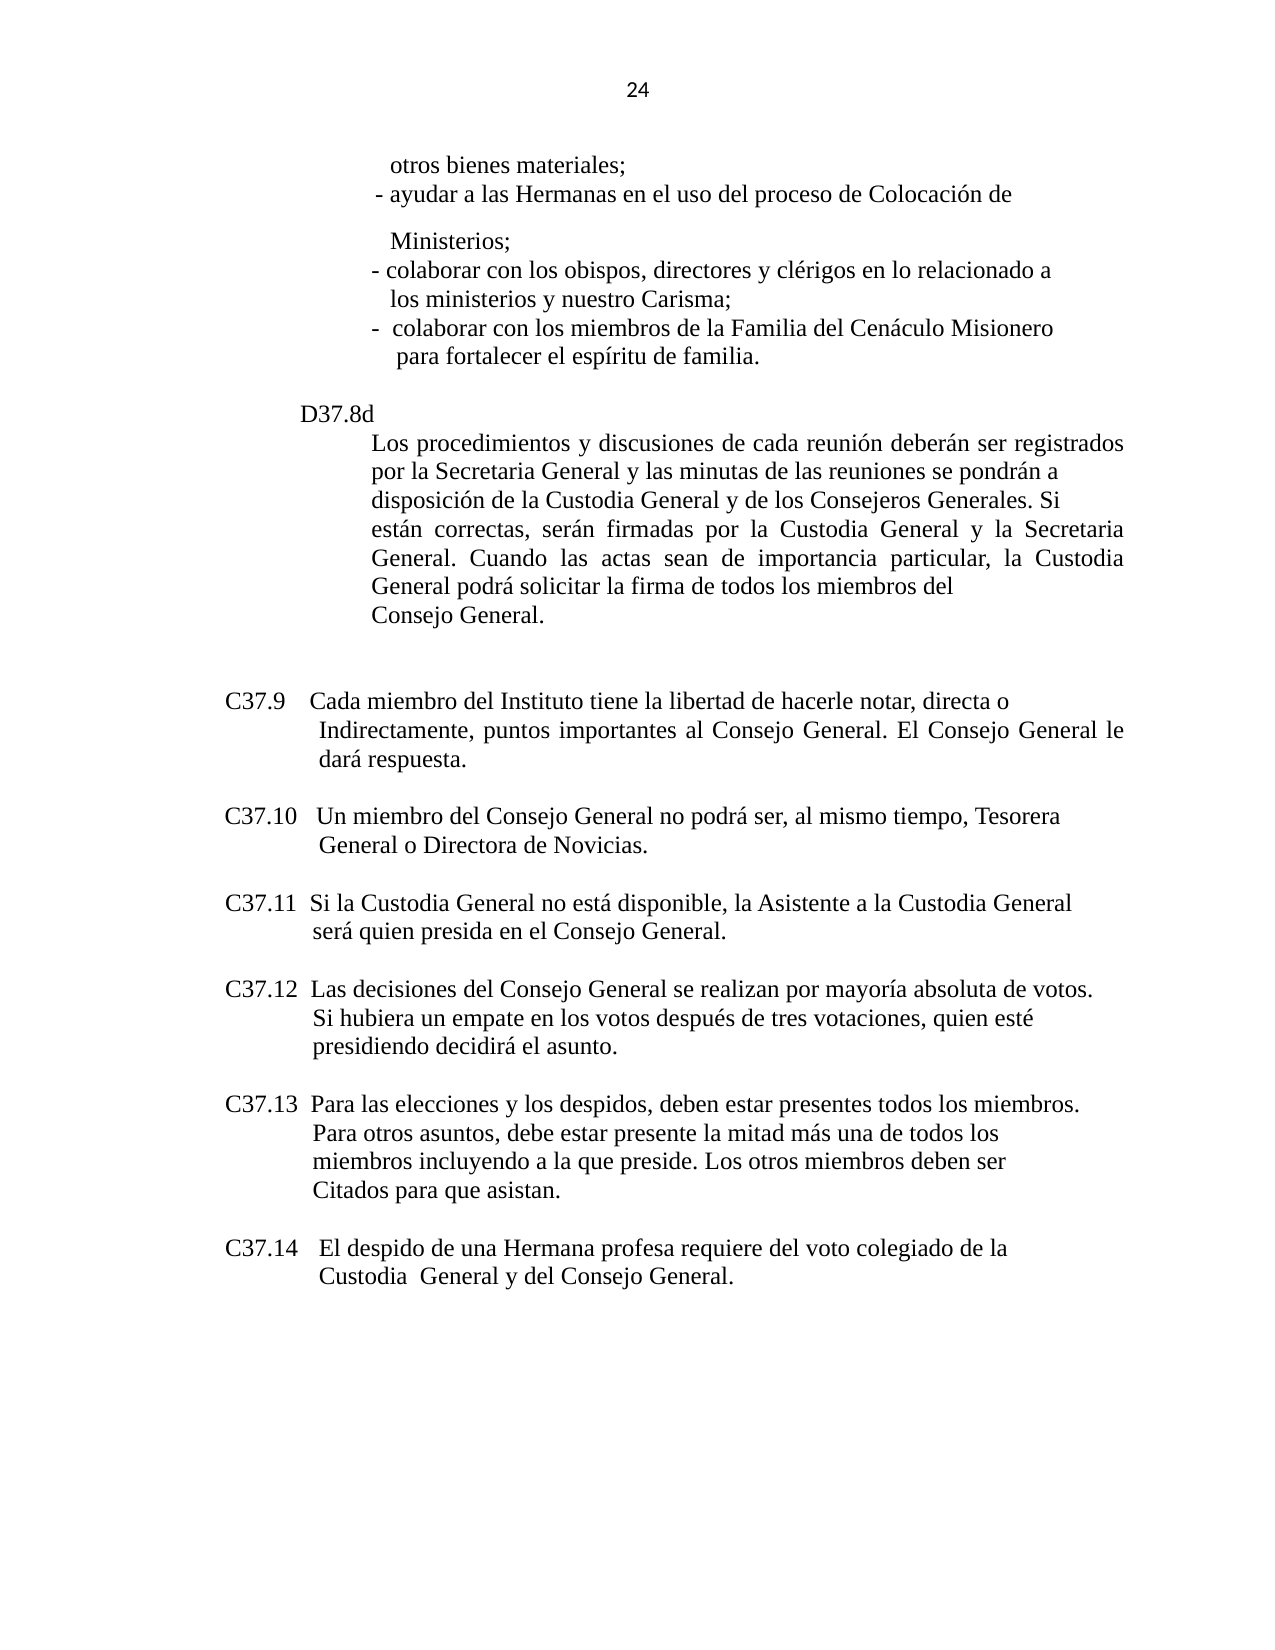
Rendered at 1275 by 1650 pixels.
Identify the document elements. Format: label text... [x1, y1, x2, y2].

text C37.11 Si la Custodia General no está disponible, la Asistente a la Custodia General [225, 888, 1125, 916]
text Consejo General. [371, 600, 1125, 629]
text - ayudar a las Hermanas en el uso del proceso de Colocación de [150, 179, 1125, 207]
text C37.14 El despido de una Hermana profesa requiere del voto colegiado de la [225, 1233, 1125, 1261]
text Para otros asuntos, debe estar presente la mitad más una de todos los [150, 1118, 1125, 1146]
text - colaborar con los miembros de la Familia del Cenáculo Misionero [371, 313, 1125, 341]
text están correctas, serán firmadas por la Custodia General y la Secretaria General. Cuando las actas sean de importancia particular, la Custodia General podrá solicitar la firma de todos los miembros del [371, 514, 1125, 600]
text C37.9 Cada miembro del Instituto tiene la libertad de hacerle notar, directa o [225, 686, 1125, 715]
text C37.12 Las decisiones del Consejo General se realizan por mayoría absoluta de votos. [225, 974, 1125, 1003]
text Ministerios; [371, 226, 1125, 255]
text General o Directora de Novicias. [150, 830, 1125, 859]
text C37.10 Un miembro del Consejo General no podrá ser, al mismo tiempo, Tesorera [224, 801, 1125, 830]
text - colaborar con los obispos, directores y clérigos en lo relacionado a [371, 255, 1125, 284]
text D37.8d [300, 399, 1125, 428]
text C37.13 Para las elecciones y los despidos, deben estar presentes todos los miembros. [225, 1089, 1125, 1118]
text miembros incluyendo a la que preside. Los otros miembros deben ser [150, 1146, 1125, 1175]
text otros bienes materiales; [371, 150, 1125, 179]
text Custodia General y del Consejo General. [168, 1261, 1125, 1290]
text disposición de la Custodia General y de los Consejeros Generales. Si [371, 485, 1125, 514]
text Indirectamente, puntos importantes al Consejo General. El Consejo General le dará respuesta. [172, 715, 1125, 773]
text Los procedimientos y discusiones de cada reunión deberán ser registrados por la Secretaria General y las minutas de las reuniones se pondrán a [371, 428, 1125, 485]
text presidiendo decidirá el asunto. [150, 1031, 1125, 1060]
text para fortalecer el espíritu de familia. [371, 341, 1125, 370]
text Citados para que asistan. [150, 1175, 1125, 1204]
text Si hubiera un empate en los votos después de tres votaciones, quien esté [150, 1003, 1125, 1031]
text será quien presida en el Consejo General. [150, 916, 1125, 945]
text los ministerios y nuestro Carisma; [371, 284, 1125, 313]
